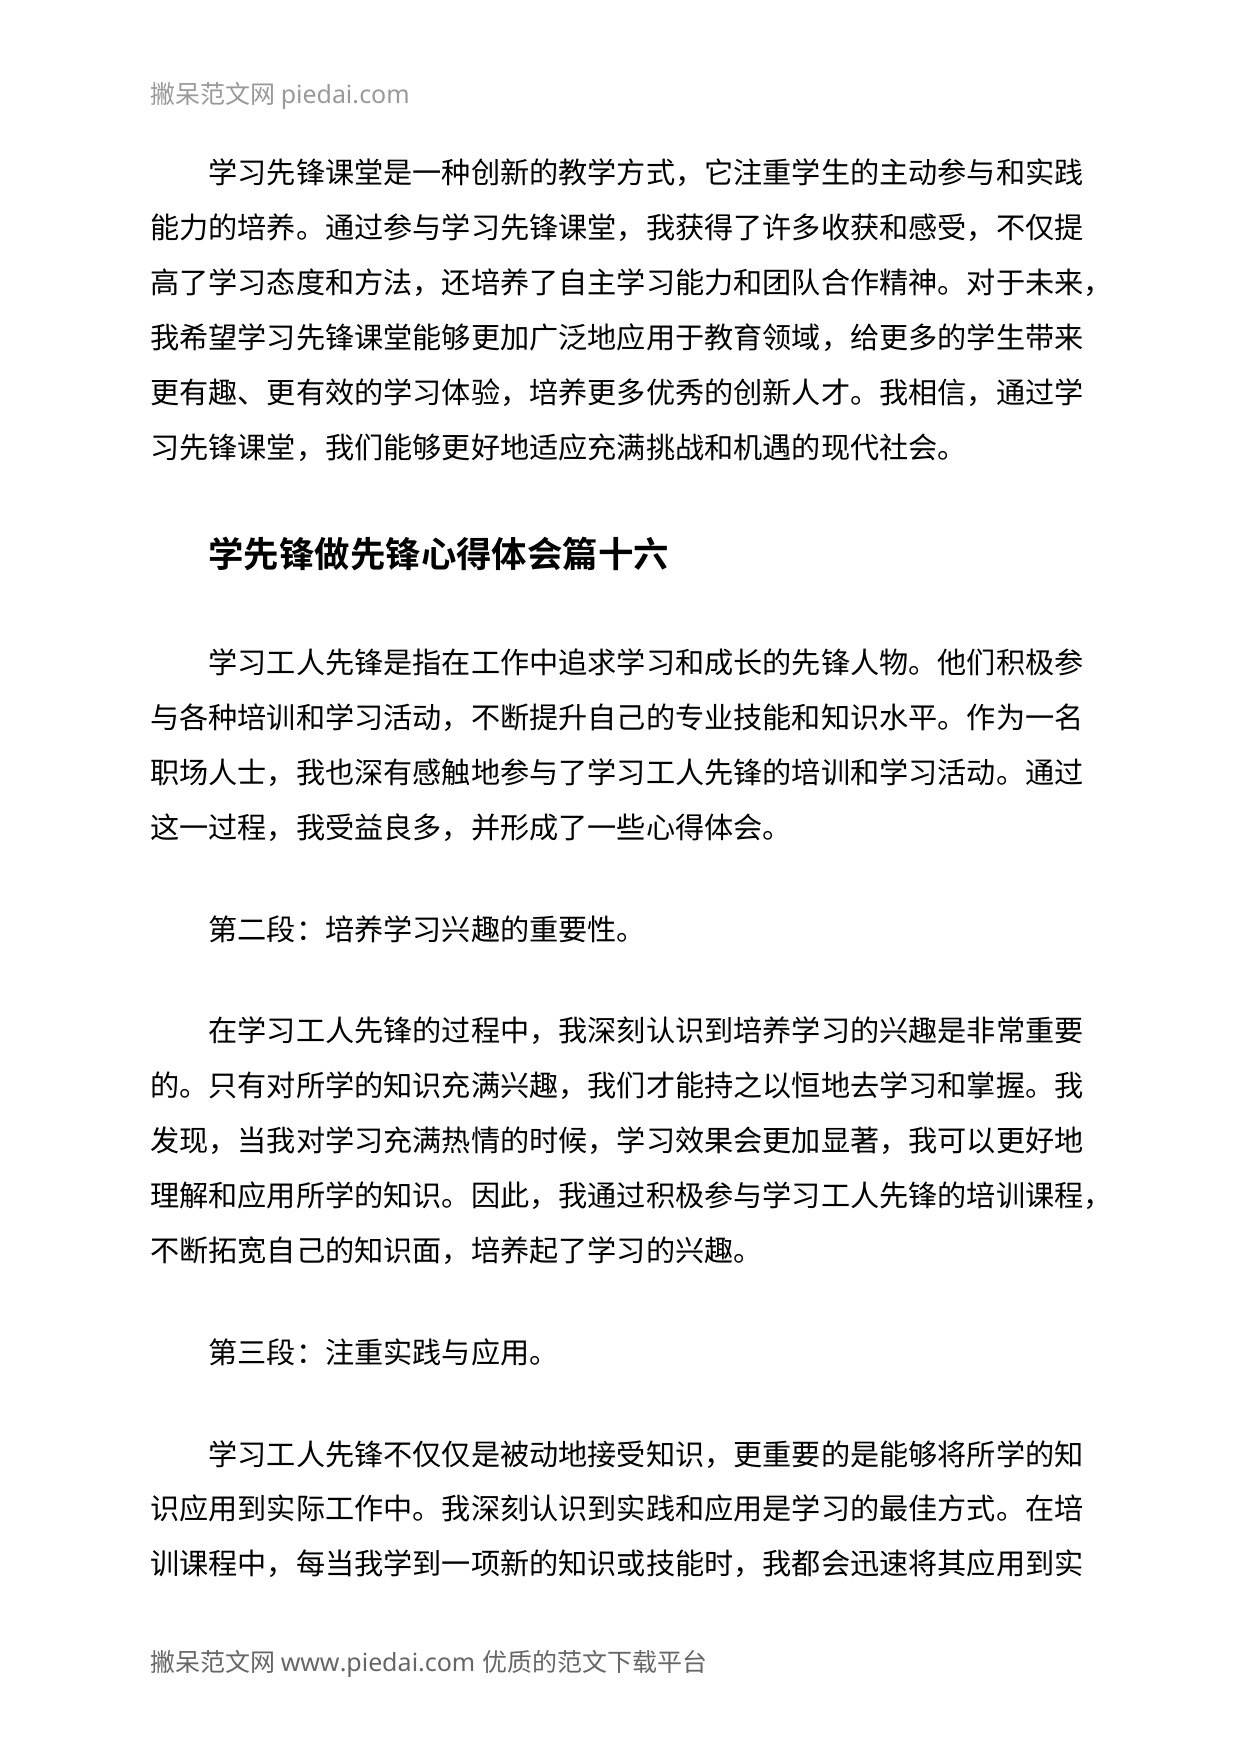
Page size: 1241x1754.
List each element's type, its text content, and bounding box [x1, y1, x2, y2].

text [150, 1431, 1090, 1583]
text 学习工人先锋是指在工作中追求学习和成长的先锋人物。他们积极参与各种培训和学习活动，不断提升自己的专业技能和知识水平。作为一名职场人士，我也深有感触地参与了学习工人先锋的培训和学习活动。通过这一过程，我受益良多，并形成了一些心得体会。 [150, 640, 1090, 847]
text 第三段：注重实践与应用。 [150, 1329, 1090, 1372]
text 学习先锋课堂是一种创新的教学方式，它注重学生的主动参与和实践能力的培养。通过参与学习先锋课堂，我获得了许多收获和感受，不仅提高了学习态度和方法，还培养了自主学习能力和团队合作精神。对于未来，我希望学习先锋课堂能够更加广泛地应用于教育领域，给更多的学生带来更有趣、更有效的学习体验，培养更多优秀的创新人才。我相信，通过学习先锋课堂，我们能够更好地适应充满挑战和机遇的现代社会。 [150, 150, 1090, 467]
text 第二段：培养学习兴趣的重要性。 [150, 906, 1090, 948]
text 学先锋做先锋心得体会篇十六 [150, 526, 1090, 577]
text 在学习工人先锋的过程中，我深刻认识到培养学习的兴趣是非常重要的。只有对所学的知识充满兴趣，我们才能持之以恒地去学习和掌握。我发现，当我对学习充满热情的时候，学习效果会更加显著，我可以更好地理解和应用所学的知识。因此，我通过积极参与学习工人先锋的培训课程，不断拓宽自己的知识面，培养起了学习的兴趣。 [150, 1008, 1090, 1270]
